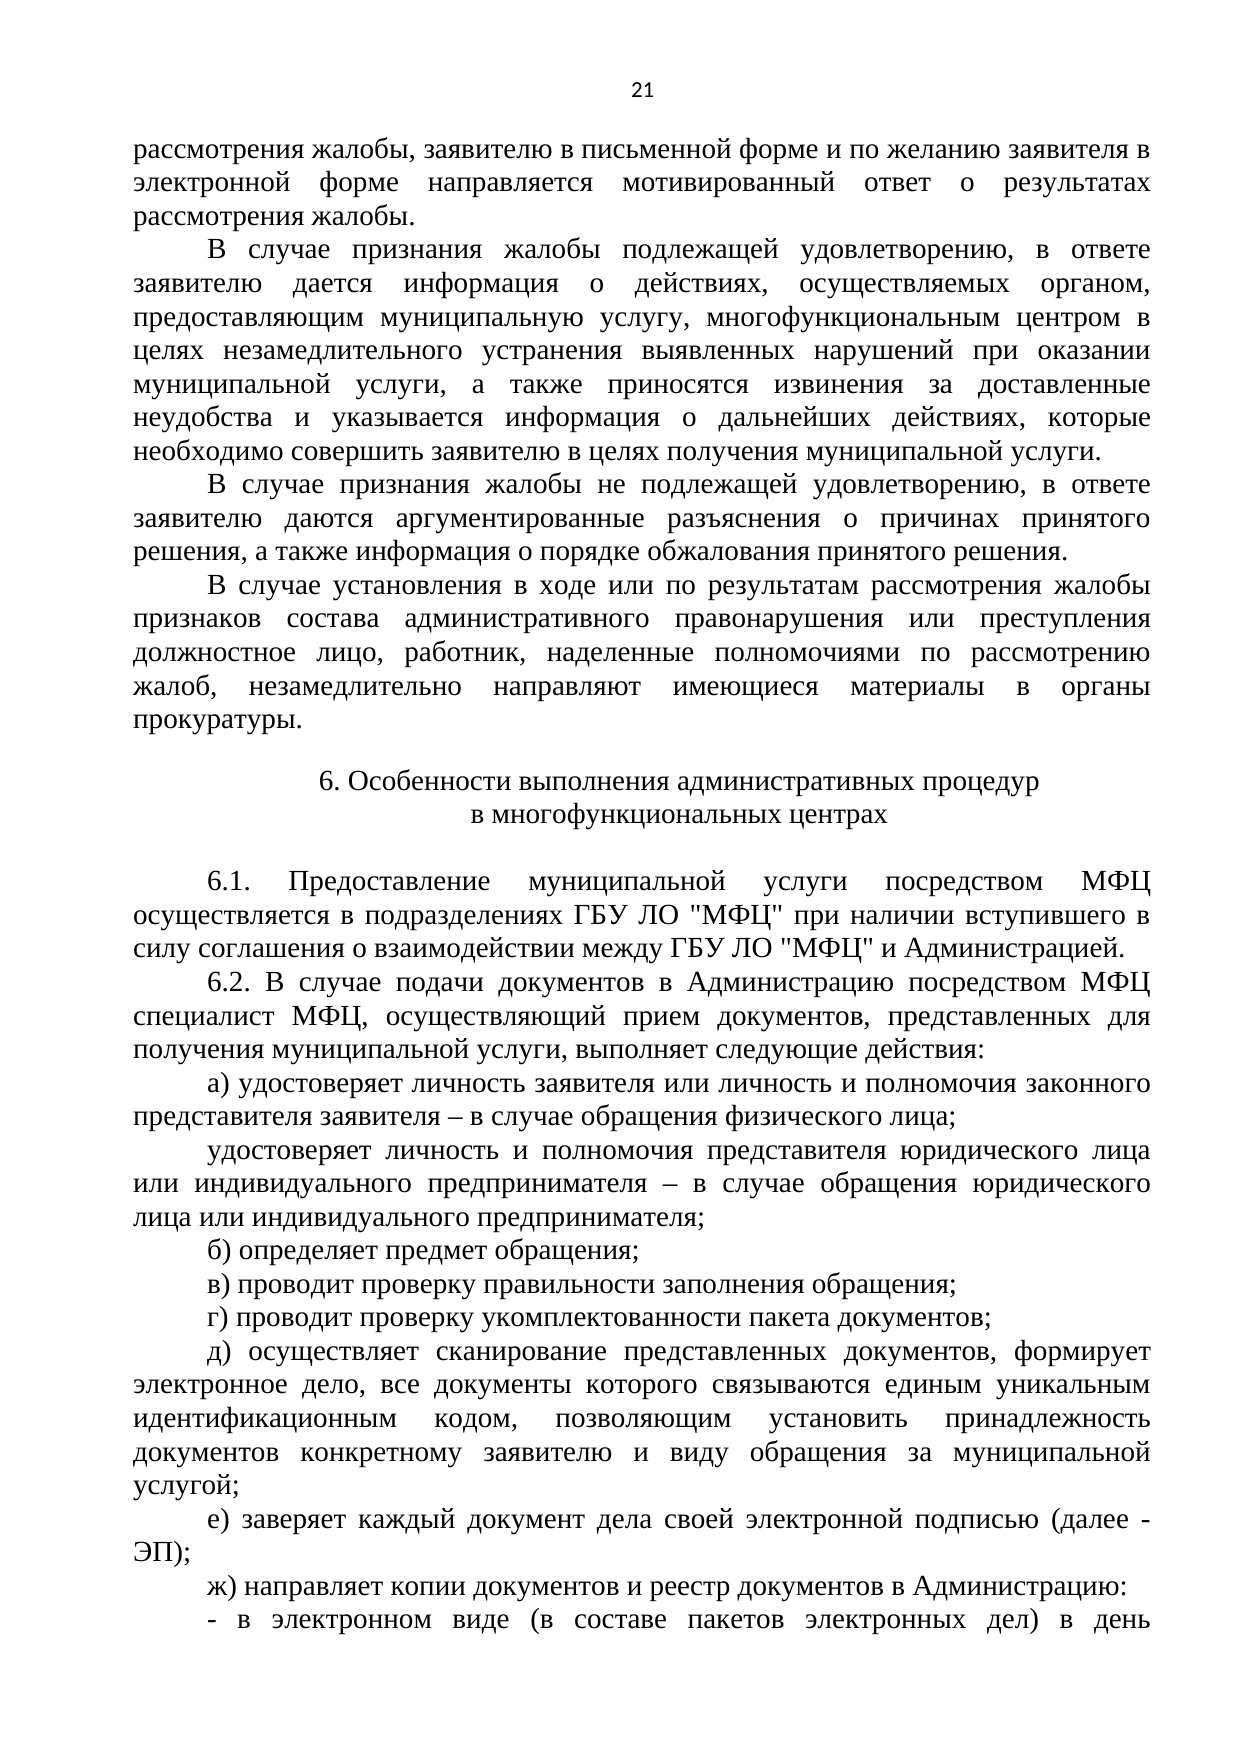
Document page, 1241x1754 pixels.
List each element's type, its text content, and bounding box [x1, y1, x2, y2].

text г) проводит проверку укомплектованности пакета документов; [133, 1299, 1152, 1333]
text В случае признания жалобы не подлежащей удовлетворению, в ответе заявителю даются аргументированные разъяснения о причинах принятого решения, а также информация о порядке обжалования принятого решения. [133, 466, 1152, 567]
text б) определяет предмет обращения; [133, 1232, 1152, 1266]
text е) заверяет каждый документ дела своей электронной подписью (далее - ЭП); [133, 1501, 1152, 1568]
text В случае признания жалобы подлежащей удовлетворению, в ответе заявителю дается информация о действиях, осуществляемых органом, предоставляющим муниципальную услугу, многофункциональным центром в целях незамедлительного устранения выявленных нарушений при оказании муниципальной услуги, а также приносятся извинения за доставленные неудобства и указывается информация о дальнейших действиях, которые необходимо совершить заявителю в целях получения муниципальной услуги. [133, 232, 1152, 466]
text в многофункциональных центрах [133, 796, 1152, 830]
text удостоверяет личность и полномочия представителя юридического лица или индивидуального предпринимателя – в случае обращения юридического лица или индивидуального предпринимателя; [133, 1132, 1152, 1232]
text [133, 131, 1152, 232]
text 6.1. Предоставление муниципальной услуги посредством МФЦ осуществляется в подразделениях ГБУ ЛО "МФЦ" при наличии вступившего в силу соглашения о взаимодействии между ГБУ ЛО "МФЦ" и Администрацией. [133, 863, 1152, 964]
text ж) направляет копии документов и реестр документов в Администрацию: [133, 1568, 1152, 1601]
text 6.2. В случае подачи документов в Администрацию посредством МФЦ специалист МФЦ, осуществляющий прием документов, представленных для получения муниципальной услуги, выполняет следующие действия: [133, 964, 1152, 1065]
text в) проводит проверку правильности заполнения обращения; [133, 1266, 1152, 1299]
text 6. Особенности выполнения административных процедур [133, 763, 1152, 796]
text а) удостоверяет личность заявителя или личность и полномочия законного представителя заявителя – в случае обращения физического лица; [133, 1065, 1152, 1132]
text д) осуществляет сканирование представленных документов, формирует электронное дело, все документы которого связываются единым уникальным идентификационным кодом, позволяющим установить принадлежность документов конкретному заявителю и виду обращения за муниципальной услугой; [133, 1333, 1152, 1501]
text В случае установления в ходе или по результатам рассмотрения жалобы признаков состава административного правонарушения или преступления должностное лицо, работник, наделенные полномочиями по рассмотрению жалоб, незамедлительно направляют имеющиеся материалы в органы прокуратуры. [133, 567, 1152, 735]
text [133, 1601, 1152, 1635]
